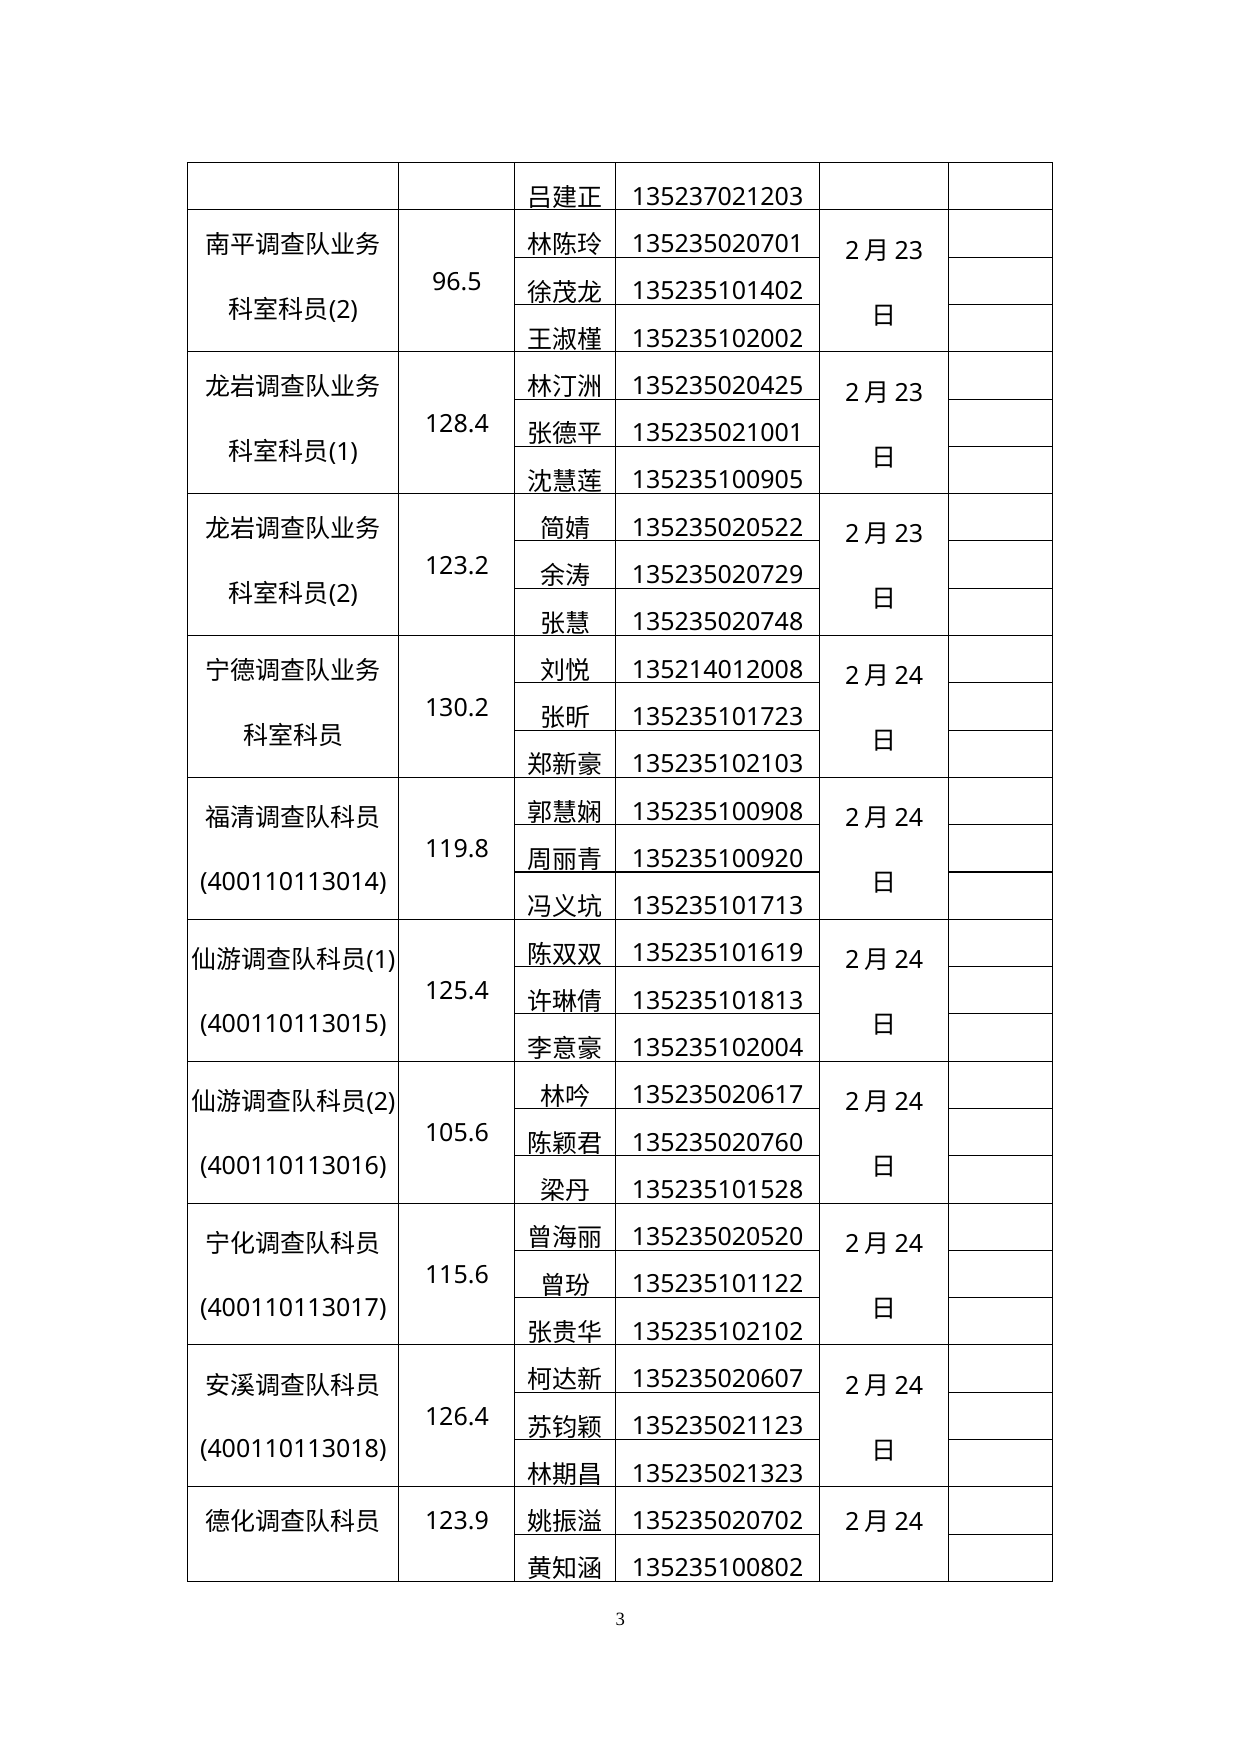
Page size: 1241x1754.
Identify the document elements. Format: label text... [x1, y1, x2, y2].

table_cell 2月24日 [820, 920, 948, 1061]
table_cell 123.9 [399, 1487, 514, 1581]
table_cell 曾玢 [515, 1251, 615, 1297]
table_cell 130.2 [399, 636, 514, 777]
table_cell 13523510112218 [616, 1251, 819, 1297]
table_cell 13523502132321 [616, 1440, 819, 1486]
table_cell 德化调查队科员(400110113019) [188, 1487, 398, 1581]
table_cell 13523510210308 [616, 731, 819, 777]
table_cell [949, 1109, 1052, 1155]
table_cell 仙游调查队科员(2) (400110113016) [188, 1062, 398, 1202]
table_cell 13523702120321 [616, 163, 819, 209]
table_cell 2月23日 [820, 352, 948, 493]
table_cell 郭慧娴 [515, 778, 615, 824]
table_cell 宁化调查队科员(400110113017) [188, 1204, 398, 1344]
table_cell [949, 447, 1052, 493]
table_cell [949, 1345, 1052, 1392]
table_cell [949, 541, 1052, 588]
table_cell 2月24日 [820, 1204, 948, 1344]
table_cell 13523502074805 [616, 589, 819, 635]
table_cell 13523502070219 [616, 1487, 819, 1533]
table_cell 13523510140216 [616, 258, 819, 304]
table_cell 96.5 [399, 210, 514, 351]
table_cell 郑新豪 [515, 731, 615, 777]
table_cell 2月24日 [820, 1062, 948, 1202]
table_cell 13523510181313 [616, 967, 819, 1013]
table_cell [949, 873, 1052, 919]
table_cell 张贵华 [515, 1298, 615, 1344]
table_cell 13523502061705 [616, 1062, 819, 1108]
table_cell 苏钧颖 [515, 1393, 615, 1439]
table_cell 刘悦 [515, 636, 615, 682]
table_cell [949, 1535, 1052, 1581]
table_cell 2月24日 [820, 636, 948, 777]
table_cell 119.8 [399, 778, 514, 919]
table_cell 13523502070119 [616, 210, 819, 257]
table_cell 简婧 [515, 494, 615, 540]
table_cell 2月23日 [820, 210, 948, 351]
table_cell [949, 1440, 1052, 1486]
table_cell 周丽青 [515, 825, 615, 871]
table_cell 沈慧莲 [515, 447, 615, 493]
table_cell 龙岩调查队业务科室科员(1) (400110113011) [188, 352, 398, 493]
table_cell 安溪调查队科员(400110113018) [188, 1345, 398, 1486]
table_cell 13521401200813 [616, 636, 819, 682]
table_cell 13523502072918 [616, 541, 819, 588]
table_cell 13523510080206 [616, 1535, 819, 1581]
table_cell 13523502112324 [616, 1393, 819, 1439]
table_cell 林期昌 [515, 1440, 615, 1486]
table_cell 13523510090530 [616, 447, 819, 493]
table_cell [949, 731, 1052, 777]
table_cell 13523510152814 [616, 1156, 819, 1202]
table_cell 126.4 [399, 1345, 514, 1486]
table_cell 13523510200426 [616, 1014, 819, 1061]
table_cell [949, 1156, 1052, 1202]
table_cell 123.2 [399, 494, 514, 635]
table_cell 张昕 [515, 683, 615, 729]
table_cell 陈颖君 [515, 1109, 615, 1155]
table_cell 13523502060702 [616, 1345, 819, 1392]
table_cell 115.6 [399, 1204, 514, 1344]
table_cell 13523502042502 [616, 352, 819, 398]
table_cell 王淑槿 [515, 305, 615, 351]
table_cell 105.6 [399, 1062, 514, 1202]
table_cell 2月24日 [820, 1487, 948, 1581]
table_cell [949, 210, 1052, 257]
table_cell 13523510171314 [616, 873, 819, 919]
table_cell [949, 825, 1052, 871]
table_cell 林吟 [515, 1062, 615, 1108]
table_cell [949, 920, 1052, 966]
table_cell [949, 305, 1052, 351]
table_cell 南平调查队业务科室科员(2) (400110113010) [188, 210, 398, 351]
table_cell 张德平 [515, 400, 615, 446]
table_cell 13523502052004 [616, 1204, 819, 1250]
table_cell 13523510161907 [616, 920, 819, 966]
table_cell 128.4 [399, 352, 514, 493]
table_cell [949, 400, 1052, 446]
table_cell 余涛 [515, 541, 615, 588]
table_cell 柯达新 [515, 1345, 615, 1392]
table_cell [949, 589, 1052, 635]
table_cell 徐茂龙 [515, 258, 615, 304]
table_cell 13523510172319 [616, 683, 819, 729]
table_cell 13523502100114 [616, 400, 819, 446]
table_cell 许琳倩 [515, 967, 615, 1013]
table_cell 梁丹 [515, 1156, 615, 1202]
table_cell 龙岩调查队业务科室科员(2) (400110113012) [188, 494, 398, 635]
table_cell [949, 1487, 1052, 1533]
table_cell [949, 1251, 1052, 1297]
table_cell 宁德调查队业务科室科员(400110113013) [188, 636, 398, 777]
table_cell 冯义坑 [515, 873, 615, 919]
table_cell [949, 258, 1052, 304]
table_cell 2月23日 [820, 494, 948, 635]
table_cell 张慧 [515, 589, 615, 635]
table_cell 陈双双 [515, 920, 615, 966]
table_cell [949, 1393, 1052, 1439]
table_cell [949, 967, 1052, 1013]
table_cell [949, 1062, 1052, 1108]
table_cell 13523502052216 [616, 494, 819, 540]
table_cell 13523502076010 [616, 1109, 819, 1155]
table_cell [949, 636, 1052, 682]
table_cell 福清调查队科员(400110113014) [188, 778, 398, 919]
table_cell 曾海丽 [515, 1204, 615, 1250]
table_cell 13523510090811 [616, 778, 819, 824]
table_cell 13523510210205 [616, 1298, 819, 1344]
table_cell 13523510092011 [616, 825, 819, 871]
table_cell [949, 1298, 1052, 1344]
table_cell 13523510200224 [616, 305, 819, 351]
table_cell 李意豪 [515, 1014, 615, 1061]
table_cell 林陈玲 [515, 210, 615, 257]
table_cell 125.4 [399, 920, 514, 1061]
table_cell [949, 352, 1052, 398]
table_cell 姚振溢 [515, 1487, 615, 1533]
table_cell [949, 1014, 1052, 1061]
table_cell 2月24日 [820, 1345, 948, 1486]
table_cell [949, 163, 1052, 209]
table_cell 仙游调查队科员(1) (400110113015) [188, 920, 398, 1061]
table_cell 林汀洲 [515, 352, 615, 398]
table_cell 黄知涵 [515, 1535, 615, 1581]
table_cell 吕建正 [515, 163, 615, 209]
table_cell 2月24日 [820, 778, 948, 919]
table_cell [949, 683, 1052, 729]
table_cell [949, 1204, 1052, 1250]
table_cell [949, 494, 1052, 540]
table_cell [949, 778, 1052, 824]
